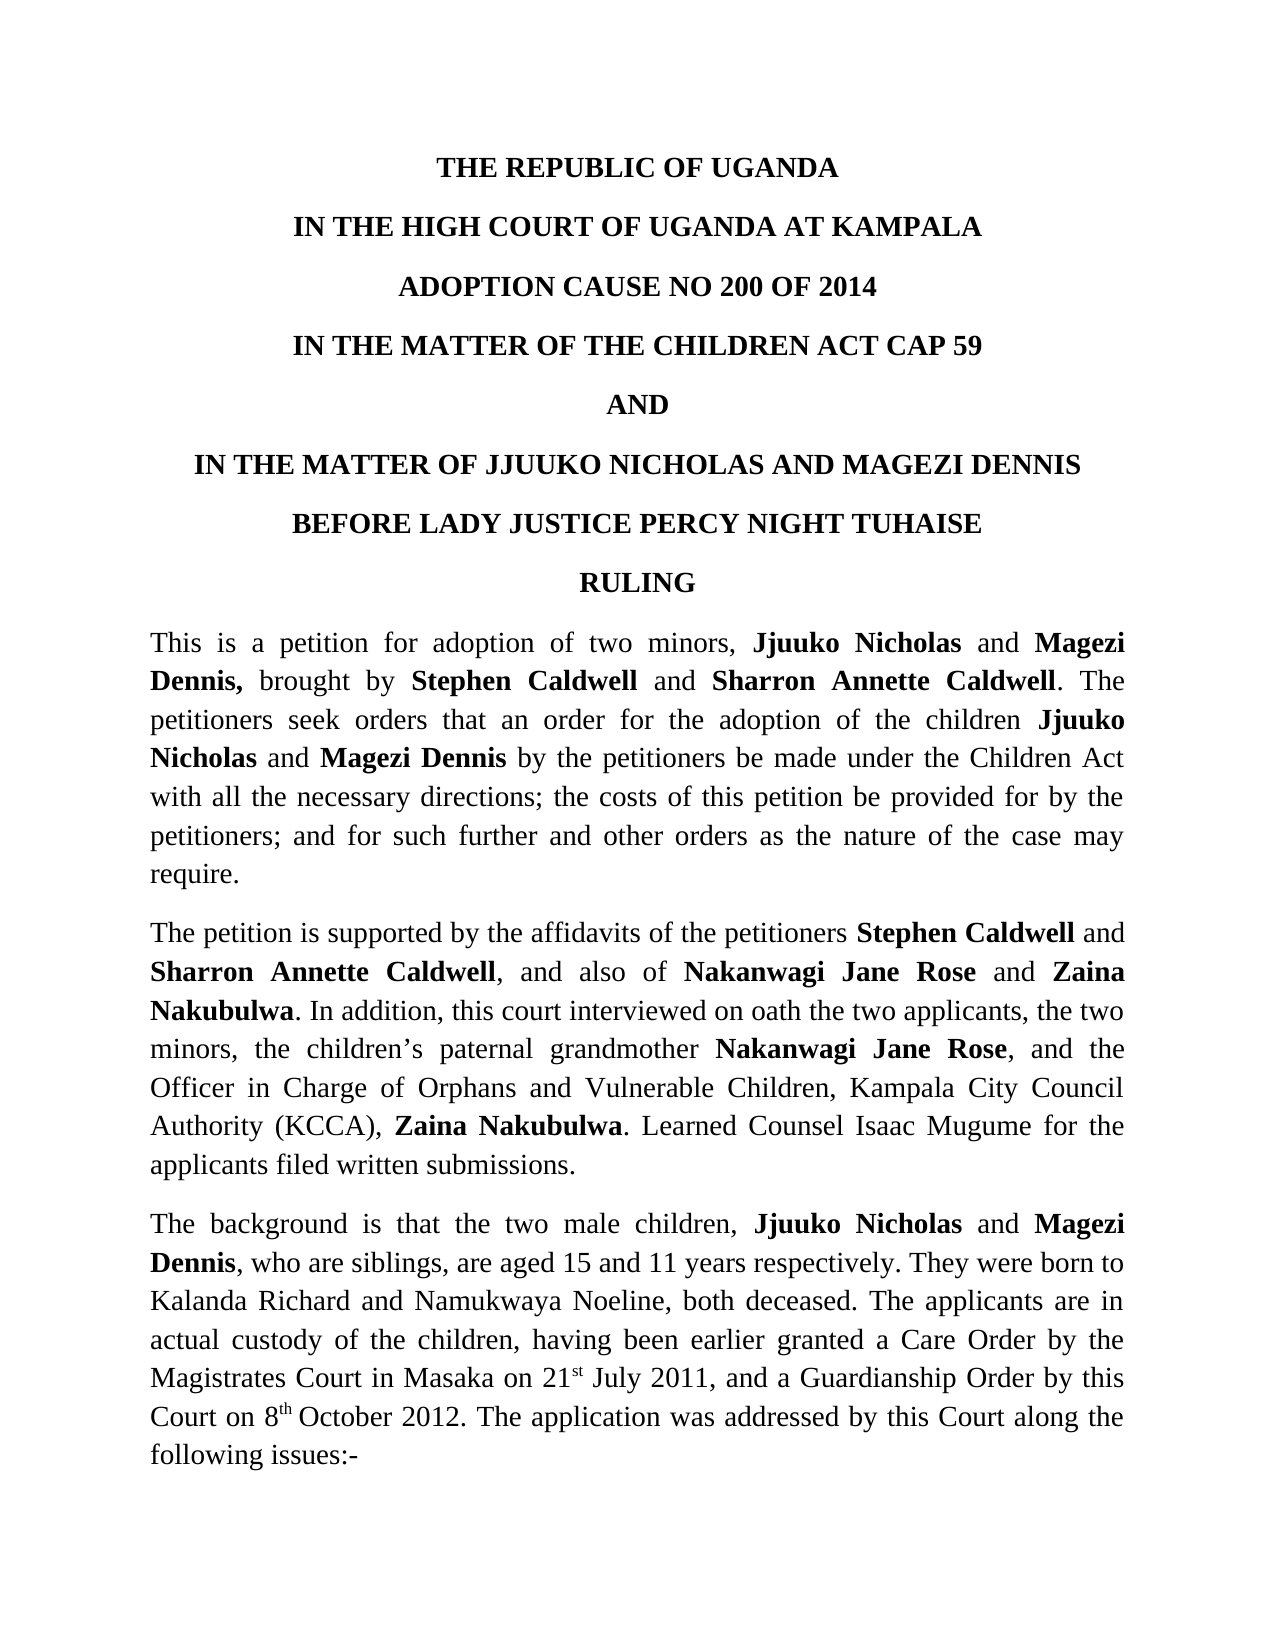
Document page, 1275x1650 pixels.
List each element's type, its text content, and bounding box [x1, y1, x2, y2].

text ADOPTION CAUSE NO 200 OF 2014 [150, 269, 1125, 302]
text The petition is supported by the affidavits of the petitioners Stephen Caldwell and Sharron Annette Caldwell, and also of Nakanwagi Jane Rose and Zaina Nakubulwa. In addition, this court interviewed on oath the two applicants, the two minors, the children’s paternal grandmother Nakanwagi Jane Rose, and the Officer in Charge of Orphans and Vulnerable Children, Kampala City Council Authority (KCCA), Zaina Nakubulwa. Learned Counsel Isaac Mugume for the applicants filed written submissions. [150, 916, 1125, 1180]
text RULING [150, 566, 1125, 599]
text IN THE HIGH COURT OF UGANDA AT KAMPALA [150, 209, 1125, 243]
text IN THE MATTER OF JJUUKO NICHOLAS AND MAGEZI DENNIS [150, 447, 1125, 480]
text IN THE MATTER OF THE CHILDREN ACT CAP 59 [150, 328, 1125, 362]
text BEFORE LADY JUSTICE PERCY NIGHT TUHAISE [150, 506, 1125, 540]
text AND [150, 387, 1125, 421]
text This is a petition for adoption of two minors, Jjuuko Nicholas and Magezi Dennis, brought by Stephen Caldwell and Sharron Annette Caldwell. The petitioners seek orders that an order for the adoption of the children Jjuuko Nicholas and Magezi Dennis by the petitioners be made under the Children Act with all the necessary directions; the costs of this petition be provided for by the petitioners; and for such further and other orders as the nature of the case may require. [150, 625, 1125, 890]
text The background is that the two male children, Jjuuko Nicholas and Magezi Dennis, who are siblings, are aged 15 and 11 years respectively. They were born to Kalanda Richard and Namukwaya Noeline, both deceased. The applicants are in actual custody of the children, having been earlier granted a Care Order by the Magistrates Court in Masaka on 21st July 2011, and a Guardianship Order by this Court on 8th October 2012. The application was addressed by this Court along the following issues:- [150, 1206, 1125, 1471]
text THE REPUBLIC OF UGANDA [150, 150, 1125, 183]
